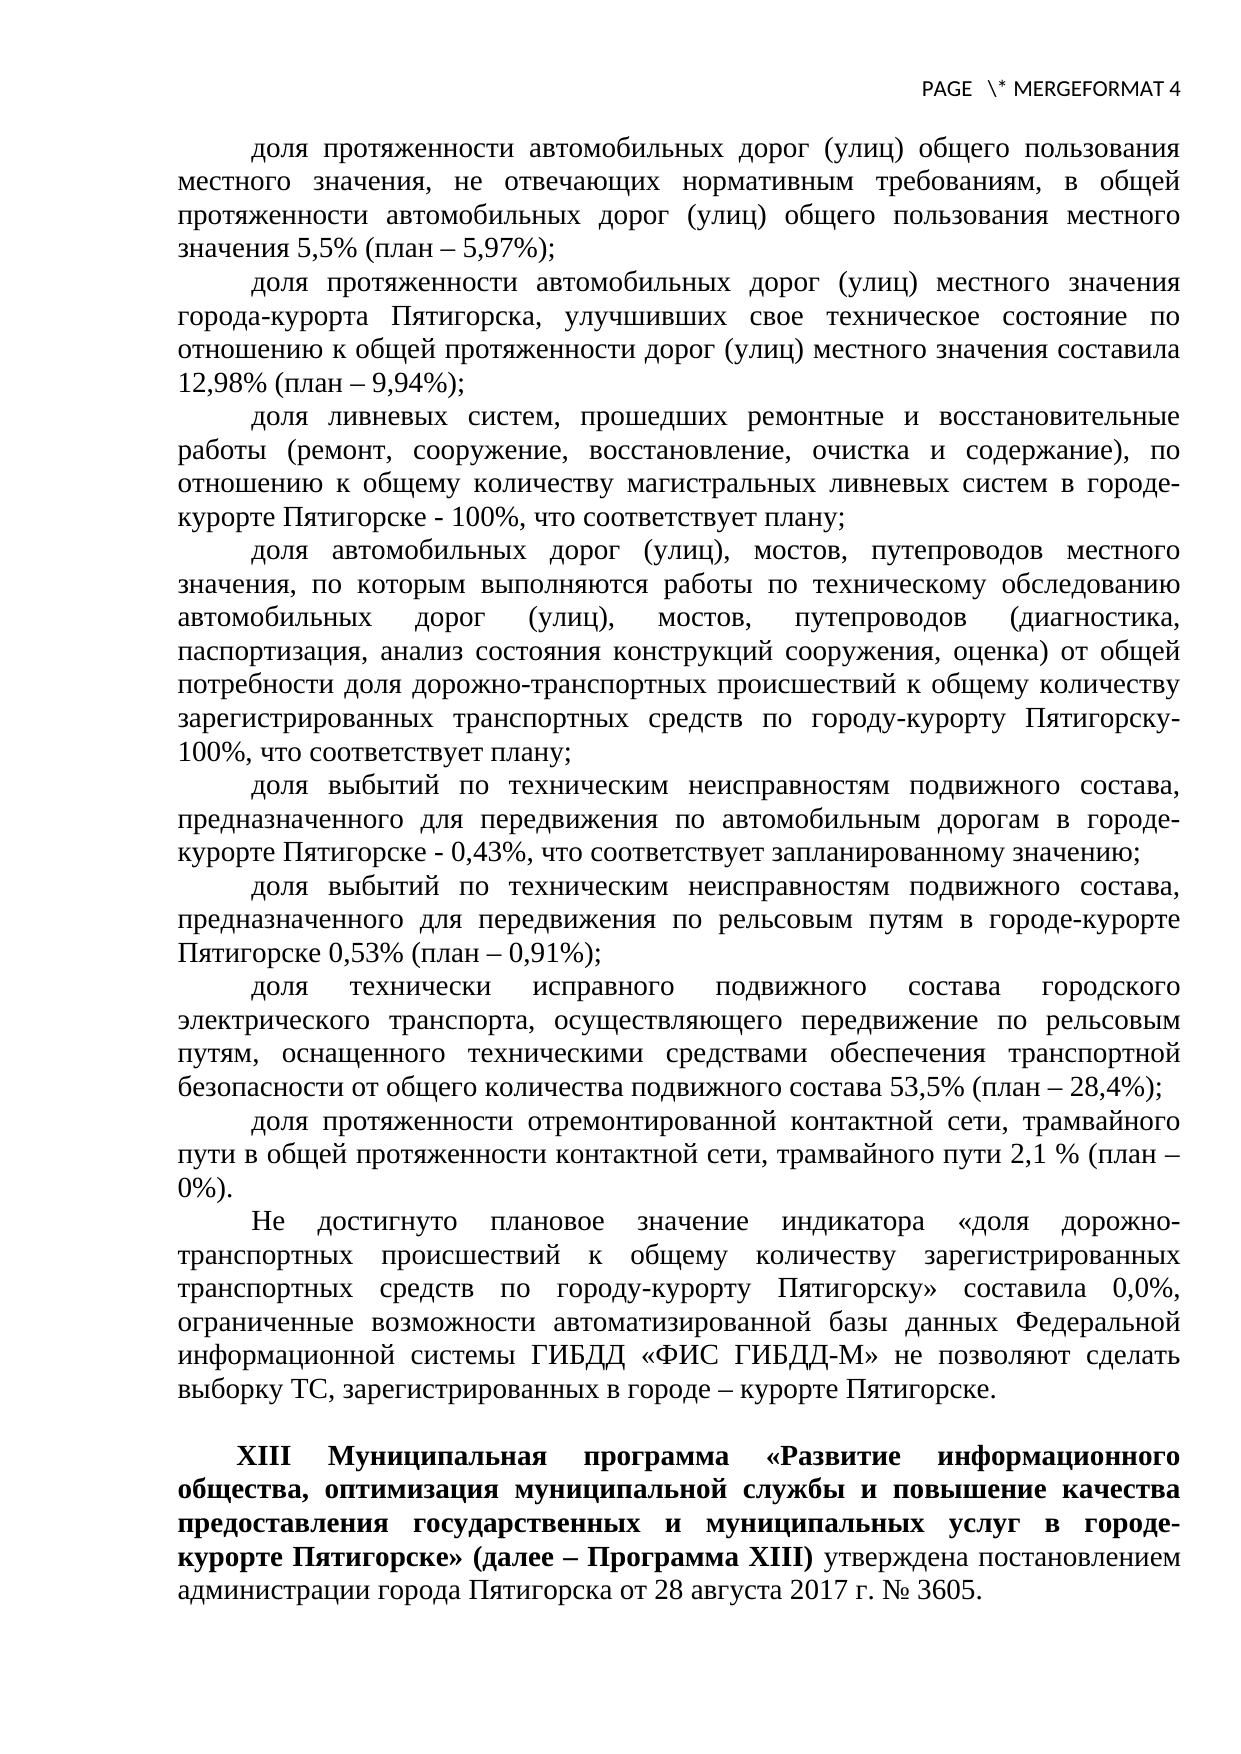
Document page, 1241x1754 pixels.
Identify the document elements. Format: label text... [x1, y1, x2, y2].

text доля выбытий по техническим неисправностям подвижного состава, предназначенного для передвижения по автомобильным дорогам в городе-курорте Пятигорске - 0,43%, что соответствует запланированному значению; [177, 767, 1181, 868]
text доля автомобильных дорог (улиц), мостов, путепроводов местного значения, по которым выполняются работы по техническому обследованию автомобильных дорог (улиц), мостов, путепроводов (диагностика, паспортизация, анализ состояния конструкций сооружения, оценка) от общей потребности доля дорожно-транспортных происшествий к общему количеству зарегистрированных транспортных средств по городу-курорту Пятигорску- 100%, что соответствует плану; [177, 532, 1181, 767]
text Не достигнуто плановое значение индикатора «доля дорожно-транспортных происшествий к общему количеству зарегистрированных транспортных средств по городу-курорту Пятигорску» составила 0,0%, ограниченные возможности автоматизированной базы данных Федеральной информационной системы ГИБДД «ФИС ГИБДД-М» не позволяют сделать выборку ТС, зарегистрированных в городе – курорте Пятигорске. [177, 1203, 1181, 1404]
text доля протяженности автомобильных дорог (улиц) местного значения города-курорта Пятигорска, улучшивших свое техническое состояние по отношению к общей протяженности дорог (улиц) местного значения составила 12,98% (план – 9,94%); [177, 264, 1181, 398]
text доля протяженности отремонтированной контактной сети, трамвайного пути в общей протяженности контактной сети, трамвайного пути 2,1 % (план – 0%). [177, 1103, 1181, 1203]
text доля технически исправного подвижного состава городского электрического транспорта, осуществляющего передвижение по рельсовым путям, оснащенного техническими средствами обеспечения транспортной безопасности от общего количества подвижного состава 53,5% (план – 28,4%); [177, 968, 1181, 1103]
text доля протяженности автомобильных дорог (улиц) общего пользования местного значения, не отвечающих нормативным требованиям, в общей протяженности автомобильных дорог (улиц) общего пользования местного значения 5,5% (план – 5,97%); [177, 130, 1181, 264]
text XIII Муниципальная программа «Развитие информационного общества, оптимизация муниципальной службы и повышение качества предоставления государственных и муниципальных услуг в городе-курорте Пятигорске» (далее – Программа XIII) утверждена постановлением администрации города Пятигорска от 28 августа 2017 г. № 3605. [177, 1438, 1181, 1606]
text доля ливневых систем, прошедших ремонтные и восстановительные работы (ремонт, сооружение, восстановление, очистка и содержание), по отношению к общему количеству магистральных ливневых систем в городе-курорте Пятигорске - 100%, что соответствует плану; [177, 398, 1181, 532]
text доля выбытий по техническим неисправностям подвижного состава, предназначенного для передвижения по рельсовым путям в городе-курорте Пятигорске 0,53% (план – 0,91%); [177, 868, 1181, 968]
